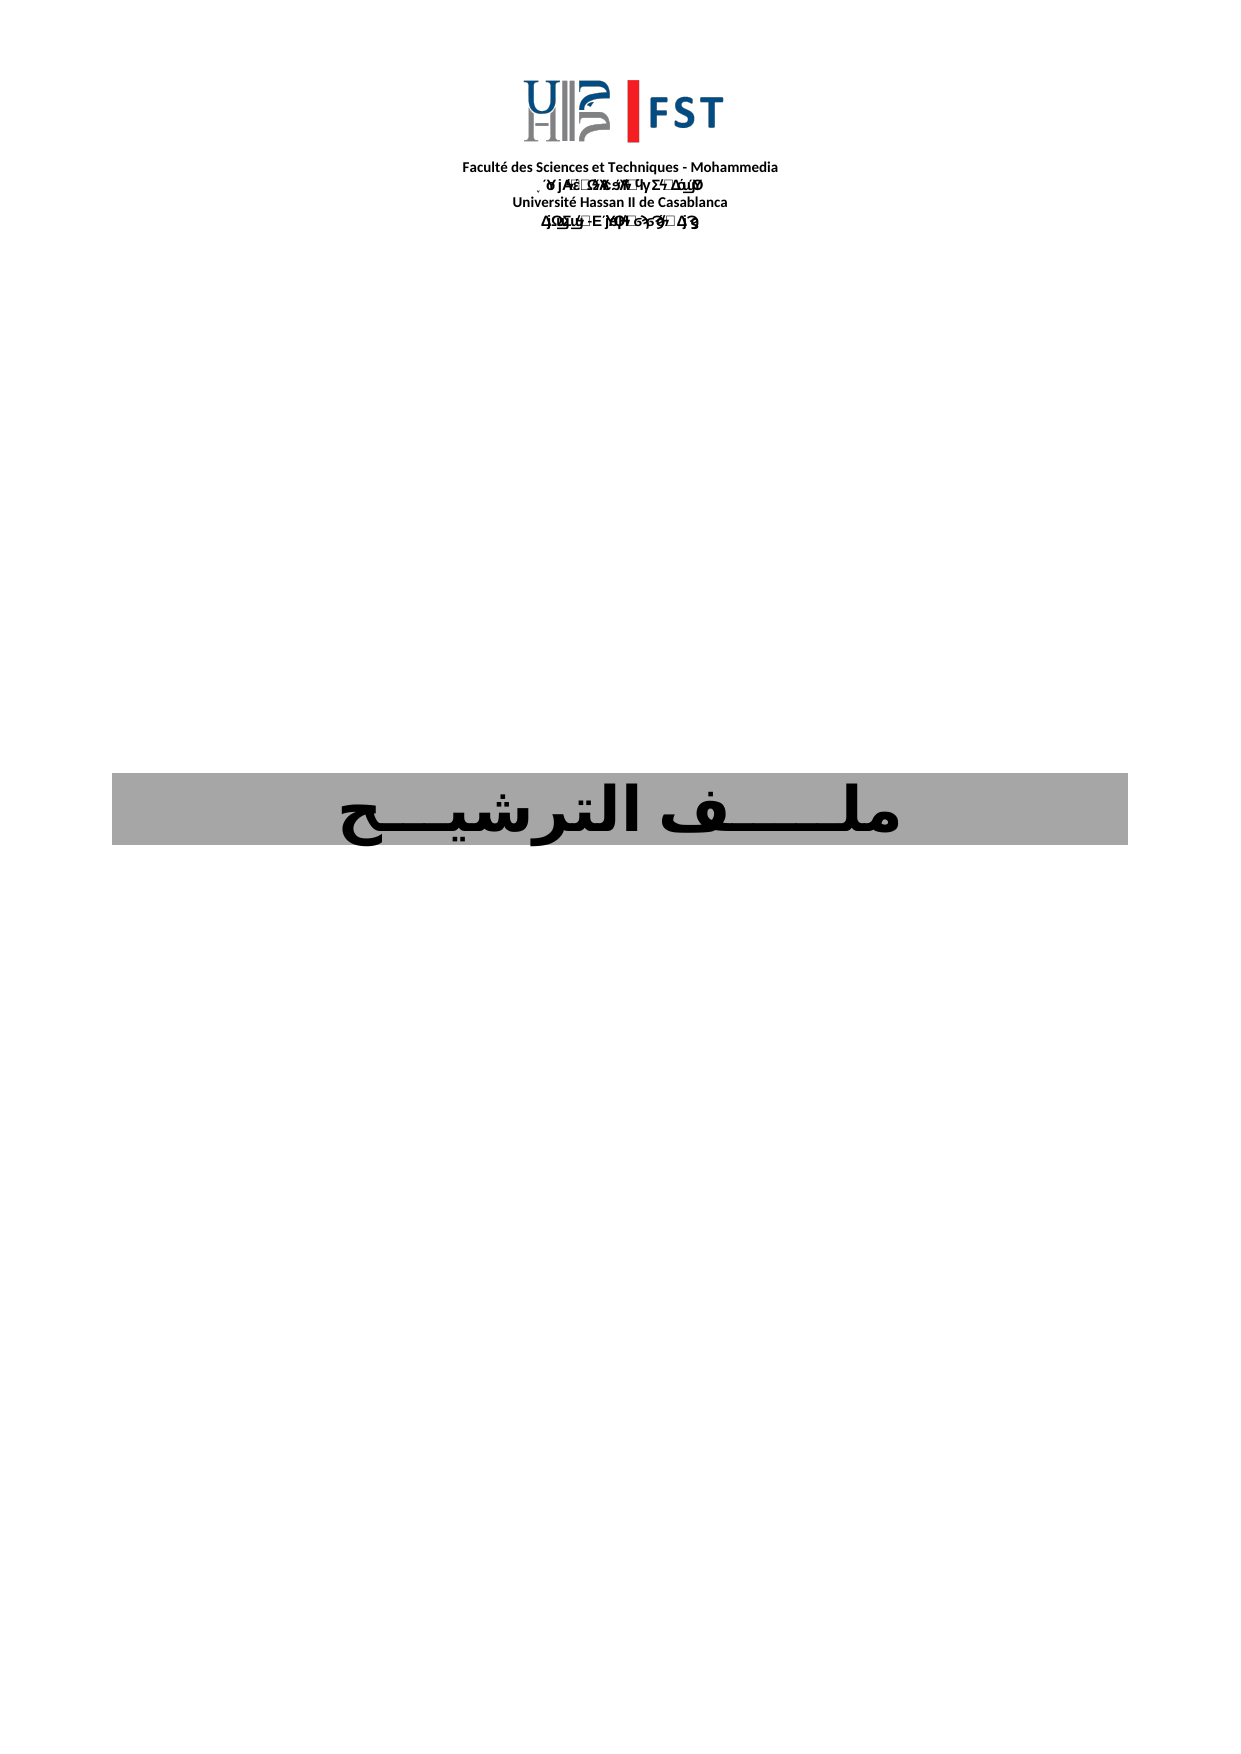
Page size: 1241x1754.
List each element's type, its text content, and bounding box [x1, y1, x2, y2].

subtitle ملـــــف الترشيـــح [112, 773, 1128, 845]
